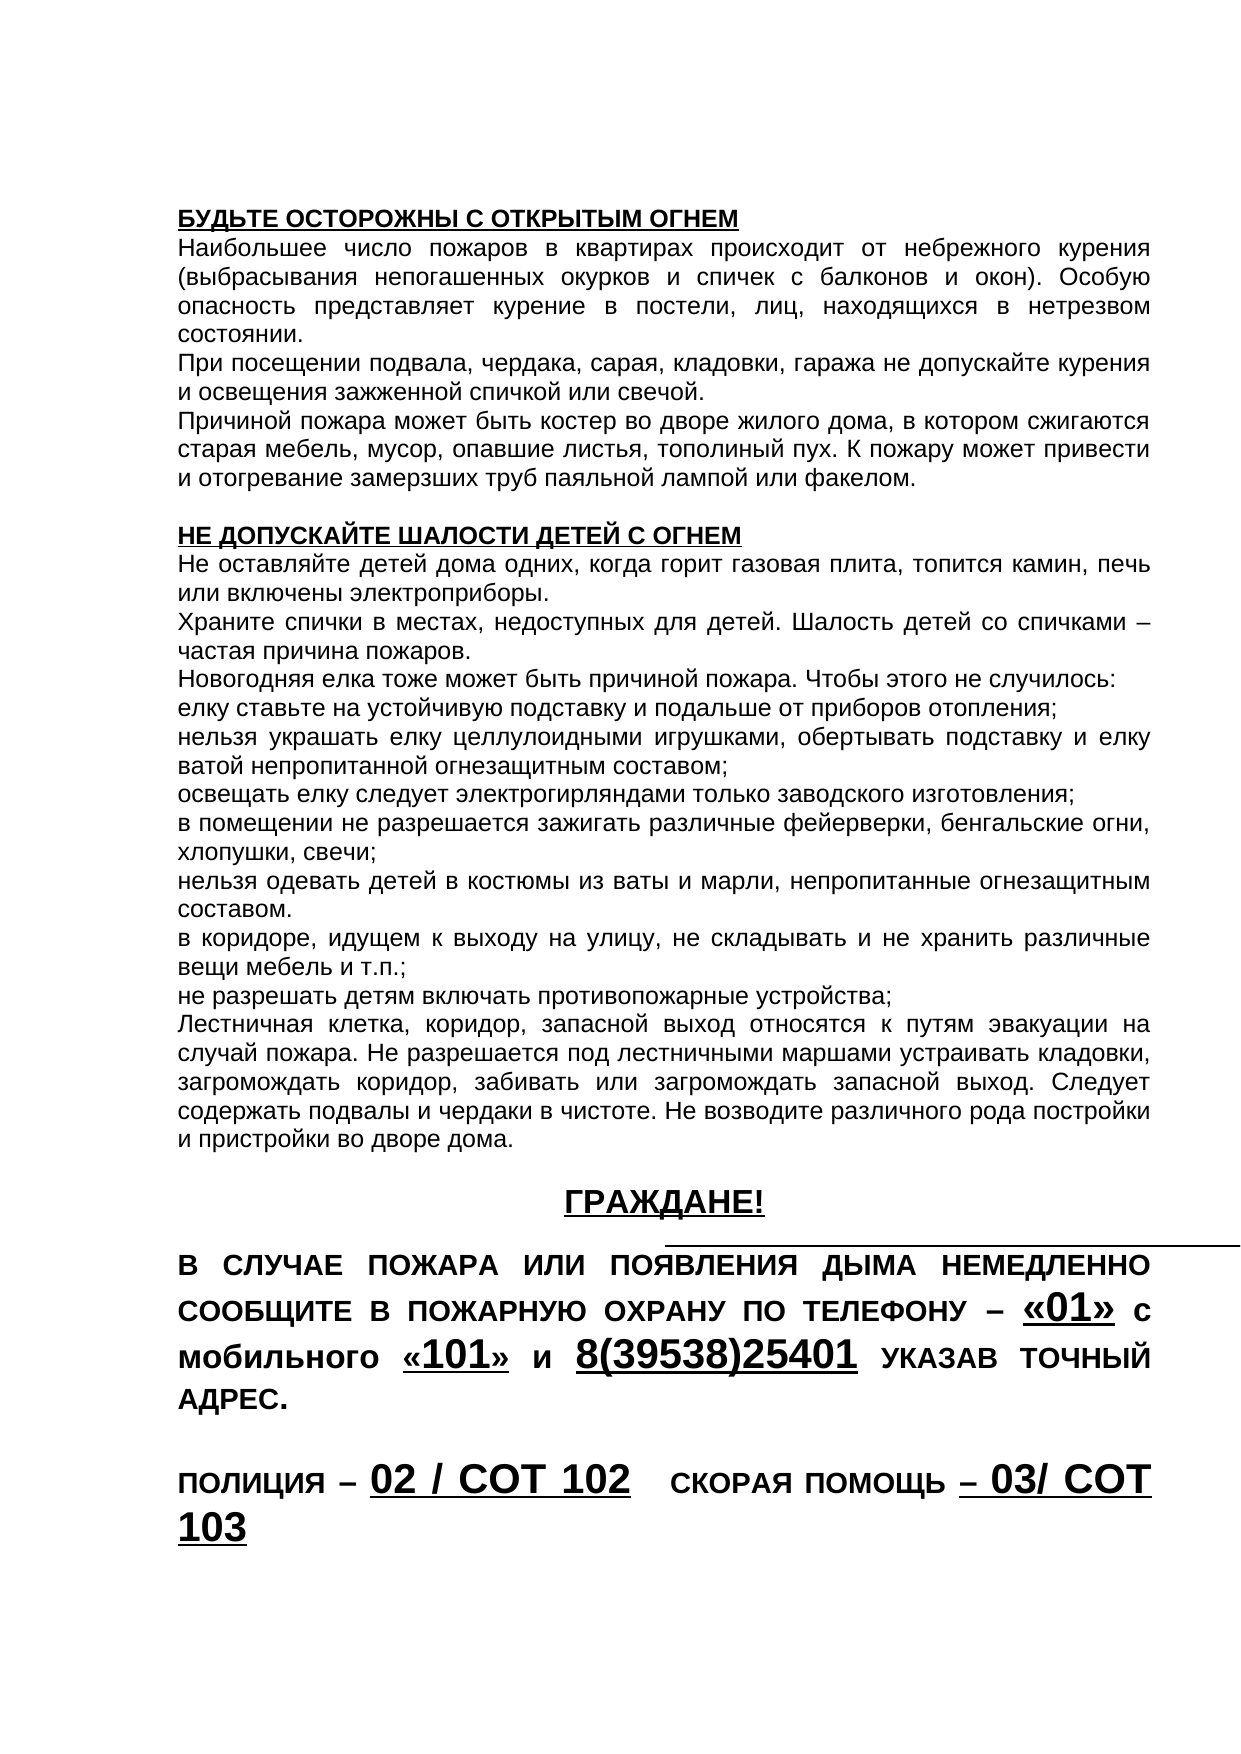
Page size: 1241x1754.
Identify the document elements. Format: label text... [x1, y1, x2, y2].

text Лестничная клетка, коридор, запасной выход относятся к путям эвакуации на случай пожара. Не разрешается под лестничными маршами устраивать кладовки, загромождать коридор, забивать или загромождать запасной выход. Следует содержать подвалы и чердаки в чистоте. Не возводите различного рода постройки и пристройки во дворе дома. [177, 1009, 1152, 1153]
text БУДЬТЕ ОСТОРОЖНЫ С ОТКРЫТЫМ ОГНЕМ [177, 204, 1152, 233]
text Причиной пожара может быть костер во дворе жилого дома, в котором сжигаются старая мебель, мусор, опавшие листья, тополиный пух. К пожару может привести и отогревание замерзших труб паяльной лампой или факелом. [177, 406, 1152, 492]
text елку ставьте на устойчивую подставку и подальше от приборов отопления; [177, 693, 1152, 722]
text не разрешать детям включать противопожарные устройства; [177, 981, 1152, 1009]
text В СЛУЧАЕ ПОЖАРА ИЛИ ПОЯВЛЕНИЯ ДЫМА НЕМЕДЛЕННО СООБЩИТЕ В ПОЖАРНУЮ ОХРАНУ ПО ТЕЛЕФОНУ – «01» с мобильного «101» и 8(39538)25401 УКАЗАВ ТОЧНЫЙ АДРЕС. [177, 1248, 1152, 1416]
text ГРАЖДАНЕ! [177, 1182, 1152, 1220]
text Храните спички в местах, недоступных для детей. Шалость детей со спичками – частая причина пожаров. [177, 607, 1152, 664]
text ПОЛИЦИЯ – 02 / СОТ 102 СКОРАЯ ПОМОЩЬ – 03/ СОТ 103 [177, 1454, 1152, 1550]
text Наибольшее число пожаров в квартирах происходит от небрежного курения (выбрасывания непогашенных окурков и спичек с балконов и окон). Особую опасность представляет курение в постели, лиц, находящихся в нетрезвом состоянии. [177, 233, 1152, 348]
text Новогодняя елка тоже может быть причиной пожара. Чтобы этого не случилось: [177, 664, 1152, 693]
text нельзя украшать елку целлулоидными игрушками, обертывать подставку и елку ватой непропитанной огнезащитным составом; [177, 722, 1152, 779]
text в коридоре, идущем к выходу на улицу, не складывать и не хранить различные вещи мебель и т.п.; [177, 923, 1152, 981]
text освещать елку следует электрогирляндами только заводского изготовления; [177, 779, 1152, 808]
text Не оставляйте детей дома одних, когда горит газовая плита, топится камин, печь или включены электроприборы. [177, 549, 1152, 607]
text в помещении не разрешается зажигать различные фейерверки, бенгальские огни, хлопушки, свечи; [177, 808, 1152, 866]
text нельзя одевать детей в костюмы из ваты и марли, непропитанные огнезащитным составом. [177, 866, 1152, 923]
text НЕ ДОПУСКАЙТЕ ШАЛОСТИ ДЕТЕЙ С ОГНЕМ [177, 521, 1152, 549]
text При посещении подвала, чердака, сарая, кладовки, гаража не допускайте курения и освещения зажженной спичкой или свечой. [177, 348, 1152, 406]
